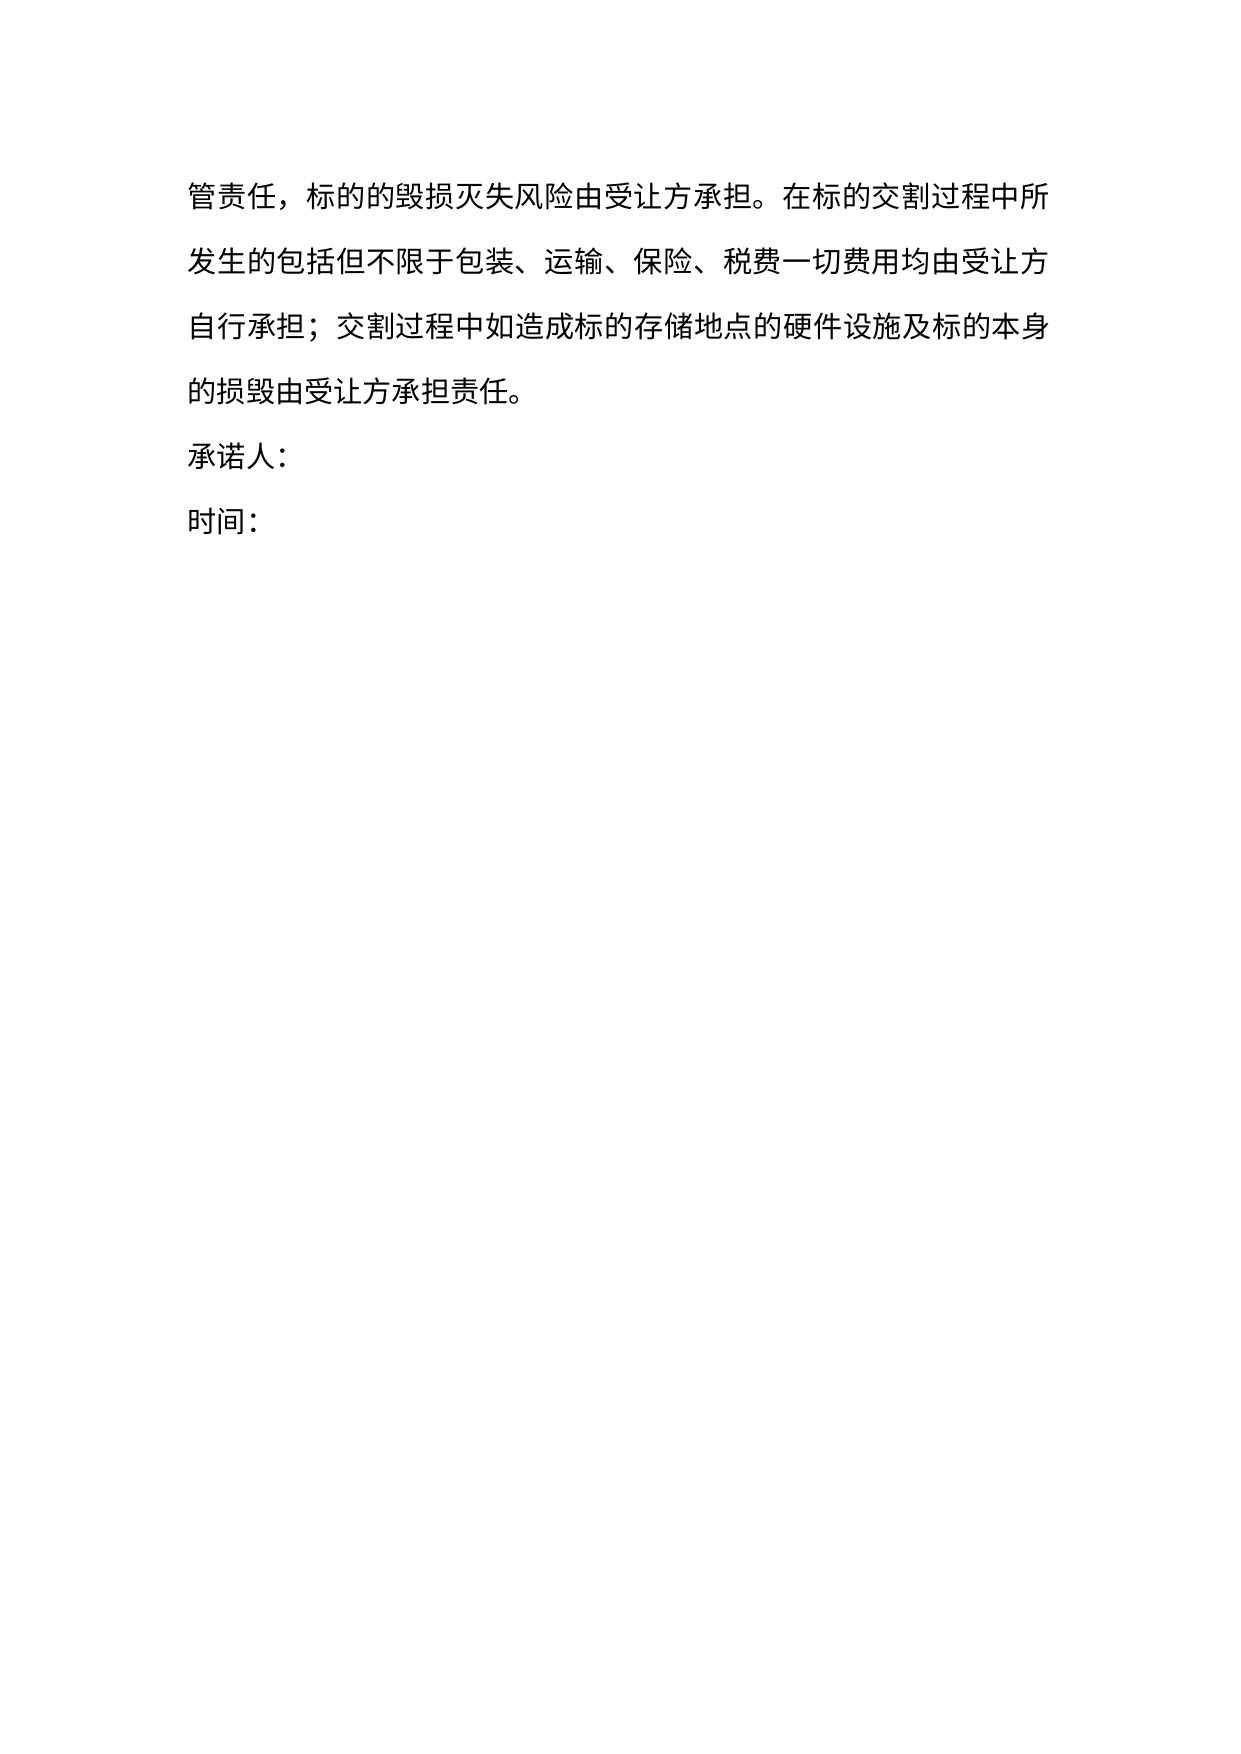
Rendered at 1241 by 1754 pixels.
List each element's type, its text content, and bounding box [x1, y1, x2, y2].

text 时间： [187, 487, 1053, 552]
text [187, 162, 1053, 422]
text 承诺人： [187, 422, 1053, 487]
